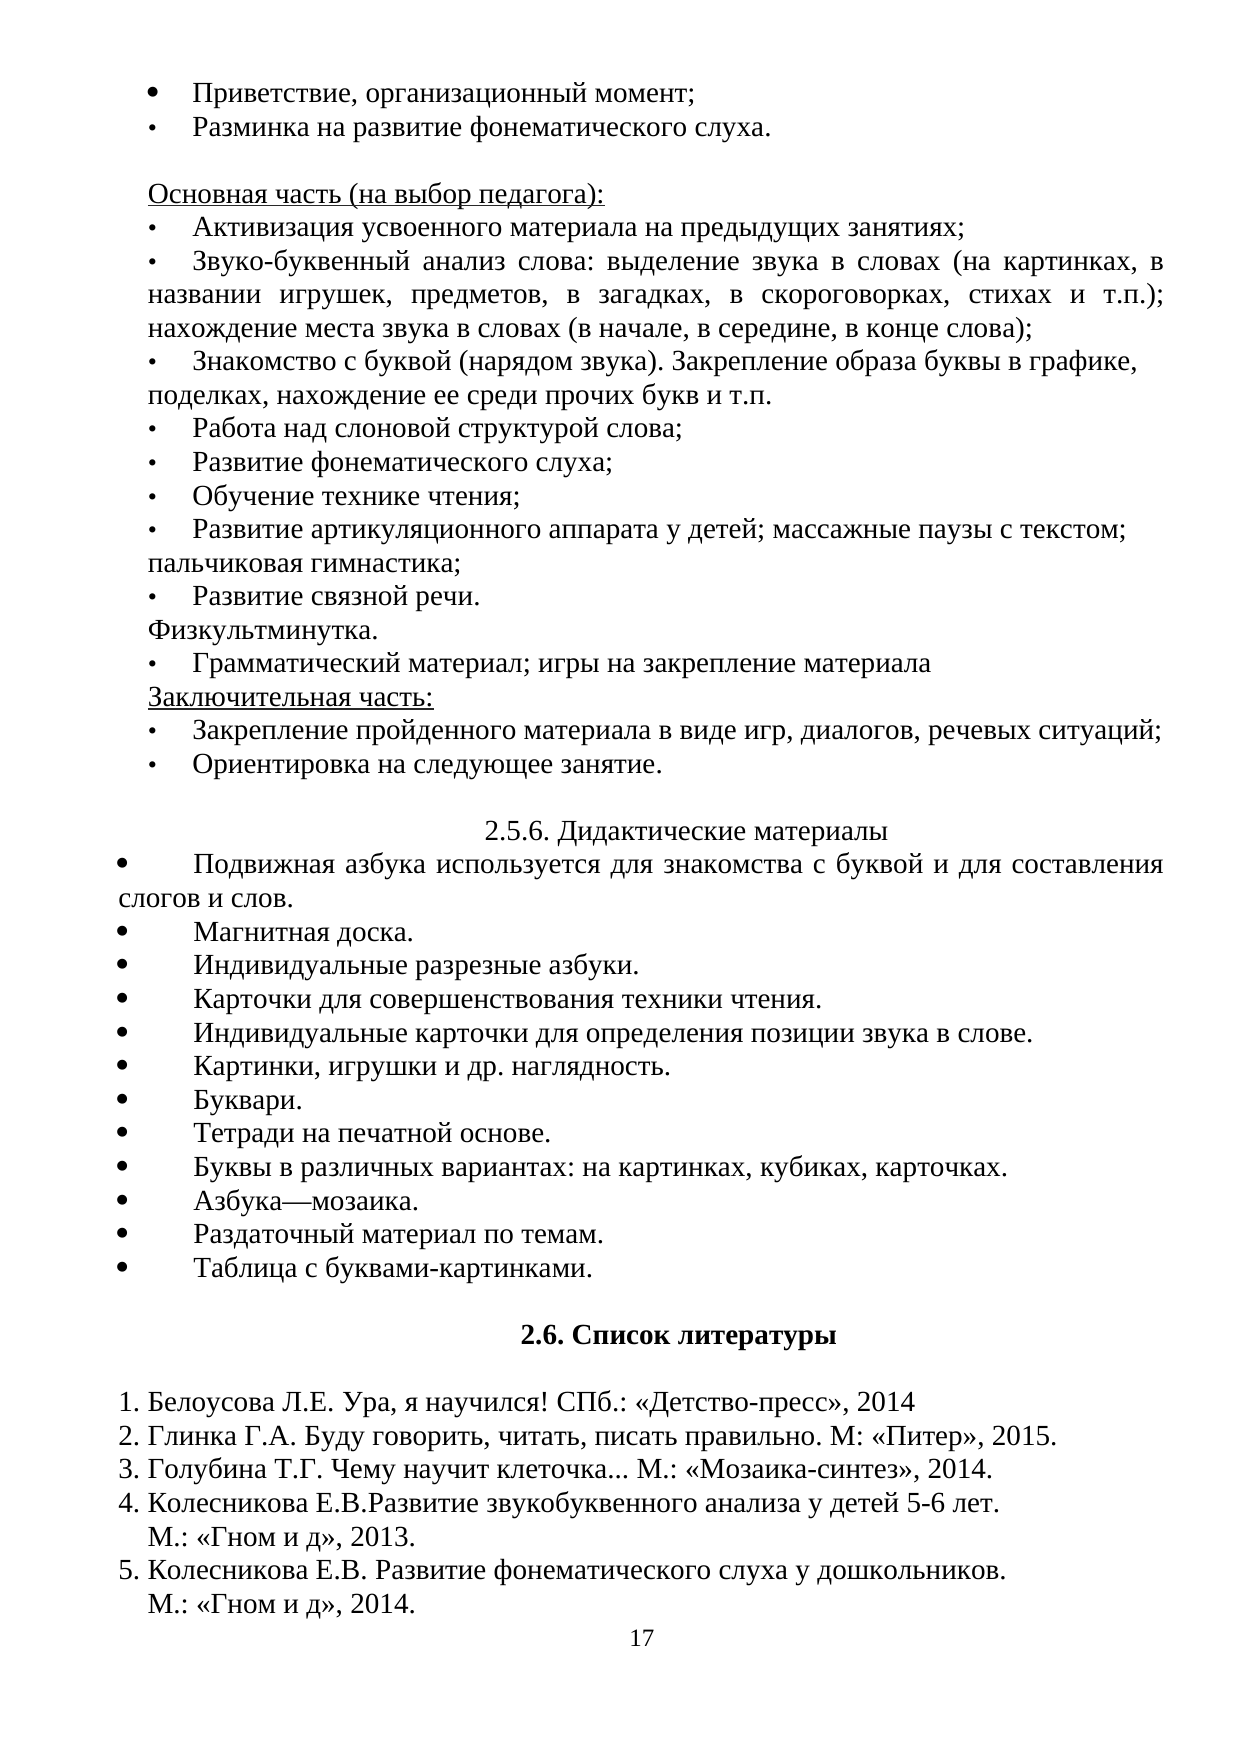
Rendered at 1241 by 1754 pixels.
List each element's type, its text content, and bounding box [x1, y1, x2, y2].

text Заключительная часть: [148, 679, 1165, 712]
text М.: «Гном и д», 2013. [118, 1519, 1165, 1552]
list Азбука—мозаика. [117, 1183, 1165, 1217]
list Звуко-буквенный анализ слова: выделение звука в словах (на картинках, в названии игрушек, предметов, в загадках, в скороговорках, стихах и т.п.); нахождение места звука в словах (в начале, в середине, в конце слова); [148, 243, 1165, 343]
text М.: «Гном и д», 2014. [118, 1586, 1165, 1619]
list Раздаточный материал по темам. [117, 1217, 1165, 1250]
text 1. Белоусова Л.Е. Ура, я научился! СПб.: «Детство-пресс», 2014 [118, 1384, 1165, 1418]
text 2. Глинка Г.А. Буду говорить, читать, писать правильно. М: «Питер», 2015. [118, 1418, 1165, 1452]
list Буквы в различных вариантах: на картинках, кубиках, карточках. [117, 1149, 1165, 1183]
list Приветствие, организационный момент; [148, 75, 1165, 109]
text 4. Колесникова Е.В.Развитие звукобуквенного анализа у детей 5-6 лет. [118, 1485, 1165, 1519]
text 3. Голубина Т.Г. Чему научит клеточка... М.: «Мозаика-синтез», 2014. [118, 1452, 1165, 1485]
list Карточки для совершенствования техники чтения. [117, 981, 1165, 1015]
list Основная часть (на выбор педагога): [148, 176, 1165, 209]
list Знакомство с буквой (нарядом звука). Закрепление образа буквы в графике, поделках, нахождение ее среди прочих букв и т.п. [148, 343, 1165, 411]
text 2.6. Список литературы [118, 1317, 1165, 1351]
list Развитие связной речи. [148, 578, 1165, 612]
list Буквари. [117, 1082, 1165, 1116]
list Обучение технике чтения; [148, 478, 1165, 511]
list Тетради на печатной основе. [117, 1116, 1165, 1149]
list Работа над слоновой структурой слова; [148, 411, 1165, 444]
list Индивидуальные разрезные азбуки. [117, 947, 1165, 981]
list Физкультминутка. [148, 612, 1165, 645]
list Закрепление пройденного материала в виде игр, диалогов, речевых ситуаций; [148, 712, 1165, 746]
list Индивидуальные карточки для определения позиции звука в слове. [117, 1015, 1165, 1048]
text 2.5.6. Дидактические материалы [207, 813, 1165, 847]
list Таблица с буквами-картинками. [117, 1250, 1165, 1284]
list Подвижная азбука используется для знакомства с буквой и для составления слогов и слов. [117, 847, 1165, 914]
list Развитие фонематического слуха; [148, 444, 1165, 478]
list Развитие артикуляционного аппарата у детей; массажные паузы с текстом; пальчиковая гимнастика; [148, 511, 1165, 578]
list Разминка на развитие фонематического слуха. [148, 109, 1165, 142]
list Грамматический материал; игры на закрепление материала [148, 645, 1165, 679]
text 5. Колесникова Е.В. Развитие фонематического слуха у дошкольников. [118, 1552, 1165, 1586]
list Активизация усвоенного материала на предыдущих занятиях; [148, 209, 1165, 243]
list Картинки, игрушки и др. наглядность. [117, 1048, 1165, 1082]
list Магнитная доска. [117, 914, 1165, 947]
list Ориентировка на следующее занятие. [148, 746, 1165, 779]
